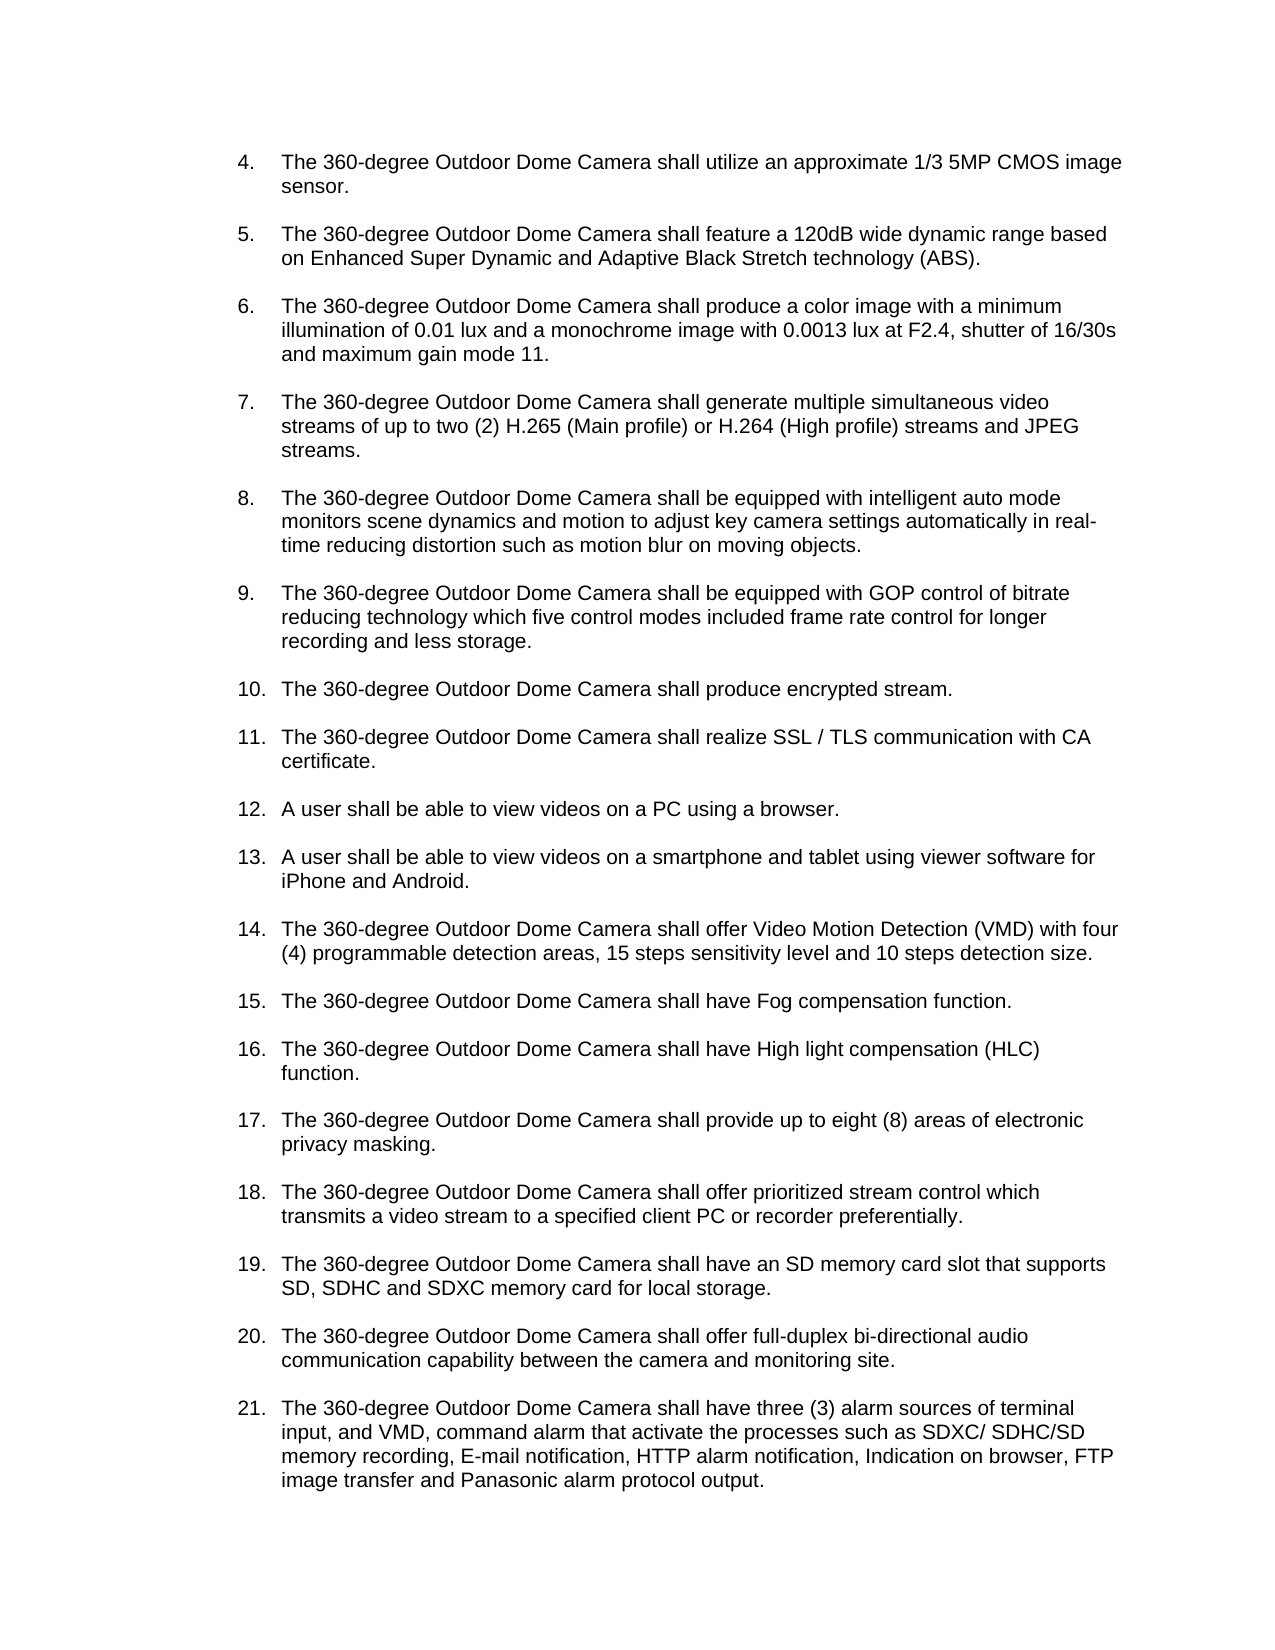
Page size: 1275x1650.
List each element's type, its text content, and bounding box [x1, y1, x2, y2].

list The 360-degree Outdoor Dome Camera shall produce encrypted stream. [237, 677, 1125, 701]
list The 360-degree Outdoor Dome Camera shall have an SD memory card slot that supports SD, SDHC and SDXC memory card for local storage. [237, 1252, 1125, 1300]
list The 360-degree Outdoor Dome Camera shall offer prioritized stream control which transmits a video stream to a specified client PC or recorder preferentially. [237, 1180, 1125, 1228]
list A user shall be able to view videos on a smartphone and tablet using viewer software for iPhone and Android. [237, 845, 1125, 893]
list A user shall be able to view videos on a PC using a browser. [237, 797, 1125, 821]
list The 360-degree Outdoor Dome Camera shall have three (3) alarm sources of terminal input, and VMD, command alarm that activate the processes such as SDXC/ SDHC/SD memory recording, E-mail notification, HTTP alarm notification, Indication on browser, FTP image transfer and Panasonic alarm protocol output. [237, 1396, 1125, 1492]
list The 360-degree Outdoor Dome Camera shall have High light compensation (HLC) function. [237, 1036, 1125, 1084]
list The 360-degree Outdoor Dome Camera shall offer full-duplex bi-directional audio communication capability between the camera and monitoring site. [237, 1324, 1125, 1372]
list The 360-degree Outdoor Dome Camera shall utilize an approximate 1/3 5MP CMOS image sensor. [237, 150, 1125, 198]
list The 360-degree Outdoor Dome Camera shall be equipped with GOP control of bitrate reducing technology which five control modes included frame rate control for longer recording and less storage. [237, 581, 1125, 653]
list The 360-degree Outdoor Dome Camera shall produce a color image with a minimum illumination of 0.01 lux and a monochrome image with 0.0013 lux at F2.4, shutter of 16/30s and maximum gain mode 11. [237, 294, 1125, 366]
list The 360-degree Outdoor Dome Camera shall have Fog compensation function. [237, 988, 1125, 1012]
list The 360-degree Outdoor Dome Camera shall offer Video Motion Detection (VMD) with four (4) programmable detection areas, 15 steps sensitivity level and 10 steps detection size. [237, 917, 1125, 964]
list The 360-degree Outdoor Dome Camera shall realize SSL / TLS communication with CA certificate. [237, 725, 1125, 773]
list The 360-degree Outdoor Dome Camera shall feature a 120dB wide dynamic range based on Enhanced Super Dynamic and Adaptive Black Stretch technology (ABS). [237, 222, 1125, 270]
list The 360-degree Outdoor Dome Camera shall be equipped with intelligent auto mode monitors scene dynamics and motion to adjust key camera settings automatically in real-time reducing distortion such as motion blur on moving objects. [237, 485, 1125, 557]
list The 360-degree Outdoor Dome Camera shall provide up to eight (8) areas of electronic privacy masking. [237, 1108, 1125, 1156]
list The 360-degree Outdoor Dome Camera shall generate multiple simultaneous video streams of up to two (2) H.265 (Main profile) or H.264 (High profile) streams and JPEG streams. [237, 389, 1125, 461]
